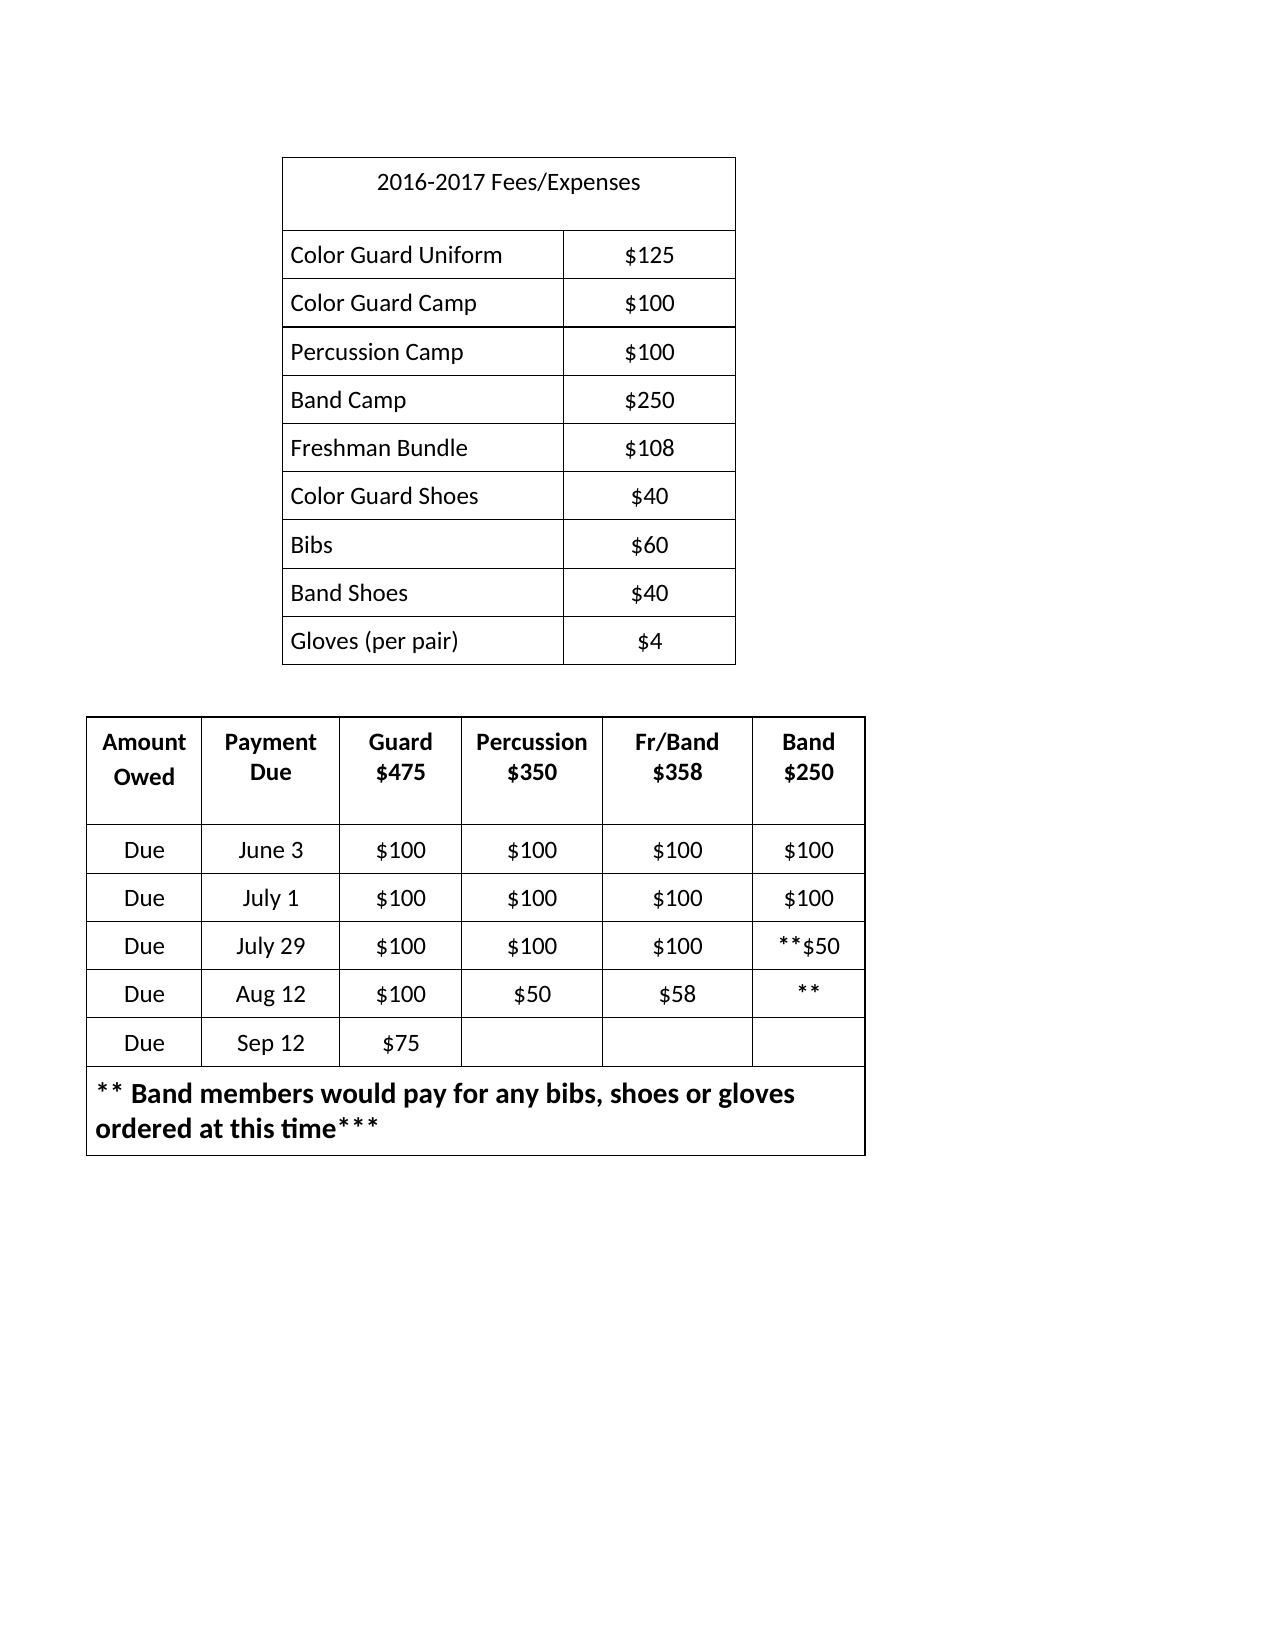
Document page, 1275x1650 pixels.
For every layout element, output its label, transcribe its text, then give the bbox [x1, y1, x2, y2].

table_cell $100 [462, 874, 602, 921]
table_header Payment Due [202, 718, 339, 824]
table_cell $100 [564, 279, 735, 326]
table_cell Band Shoes [283, 569, 563, 616]
table_header 2016-2017 Fees/Expenses [283, 158, 735, 230]
table_cell Band Camp [283, 376, 563, 423]
table_header Amount Owed [87, 718, 201, 824]
table_cell Due [87, 922, 201, 969]
table_cell $100 [462, 922, 602, 969]
table_cell Color Guard Uniform [283, 231, 563, 278]
table_cell $60 [564, 520, 735, 568]
table_cell $100 [340, 825, 461, 873]
table_cell July 29 [202, 922, 339, 969]
table_cell [603, 1018, 752, 1066]
table_cell $100 [564, 328, 735, 375]
table_cell Due [87, 1018, 201, 1066]
table_cell $125 [564, 231, 735, 278]
table_cell [462, 1018, 602, 1066]
table_cell $100 [753, 825, 864, 873]
table_cell $40 [564, 569, 735, 616]
table_cell Freshman Bundle [283, 424, 563, 471]
table_cell $4 [564, 617, 735, 664]
table_cell $100 [603, 922, 752, 969]
table_cell $100 [753, 874, 864, 921]
table_cell [753, 1018, 864, 1066]
table_cell $40 [564, 472, 735, 519]
table_cell $100 [603, 874, 752, 921]
table_cell Aug 12 [202, 970, 339, 1017]
table_cell $75 [340, 1018, 461, 1066]
table_cell $100 [603, 825, 752, 873]
table_cell $100 [340, 970, 461, 1017]
table_cell Due [87, 970, 201, 1017]
table_header Band $250 [753, 718, 864, 824]
table_cell $100 [340, 874, 461, 921]
table_cell Color Guard Camp [283, 279, 563, 326]
table_cell Percussion Camp [283, 328, 563, 375]
table_cell Due [87, 874, 201, 921]
table_cell Due [87, 825, 201, 873]
table_cell $50 [462, 970, 602, 1017]
table_cell Sep 12 [202, 1018, 339, 1066]
table_cell $108 [564, 424, 735, 471]
table_cell ** [753, 970, 864, 1017]
table_header Fr/Band $358 [603, 718, 752, 824]
table_header Percussion $350 [462, 718, 602, 824]
table_cell July 1 [202, 874, 339, 921]
table_cell $58 [603, 970, 752, 1017]
table_cell June 3 [202, 825, 339, 873]
table_header Guard $475 [340, 718, 461, 824]
table_cell Color Guard Shoes [283, 472, 563, 519]
table_cell **$50 [753, 922, 864, 969]
table_cell $100 [340, 922, 461, 969]
table_cell Bibs [283, 520, 563, 568]
table_cell $100 [462, 825, 602, 873]
table_cell ** Band members would pay for any bibs, shoes or gloves ordered at this time*** [87, 1067, 864, 1154]
table_cell Gloves (per pair) [283, 617, 563, 664]
table_cell $250 [564, 376, 735, 423]
